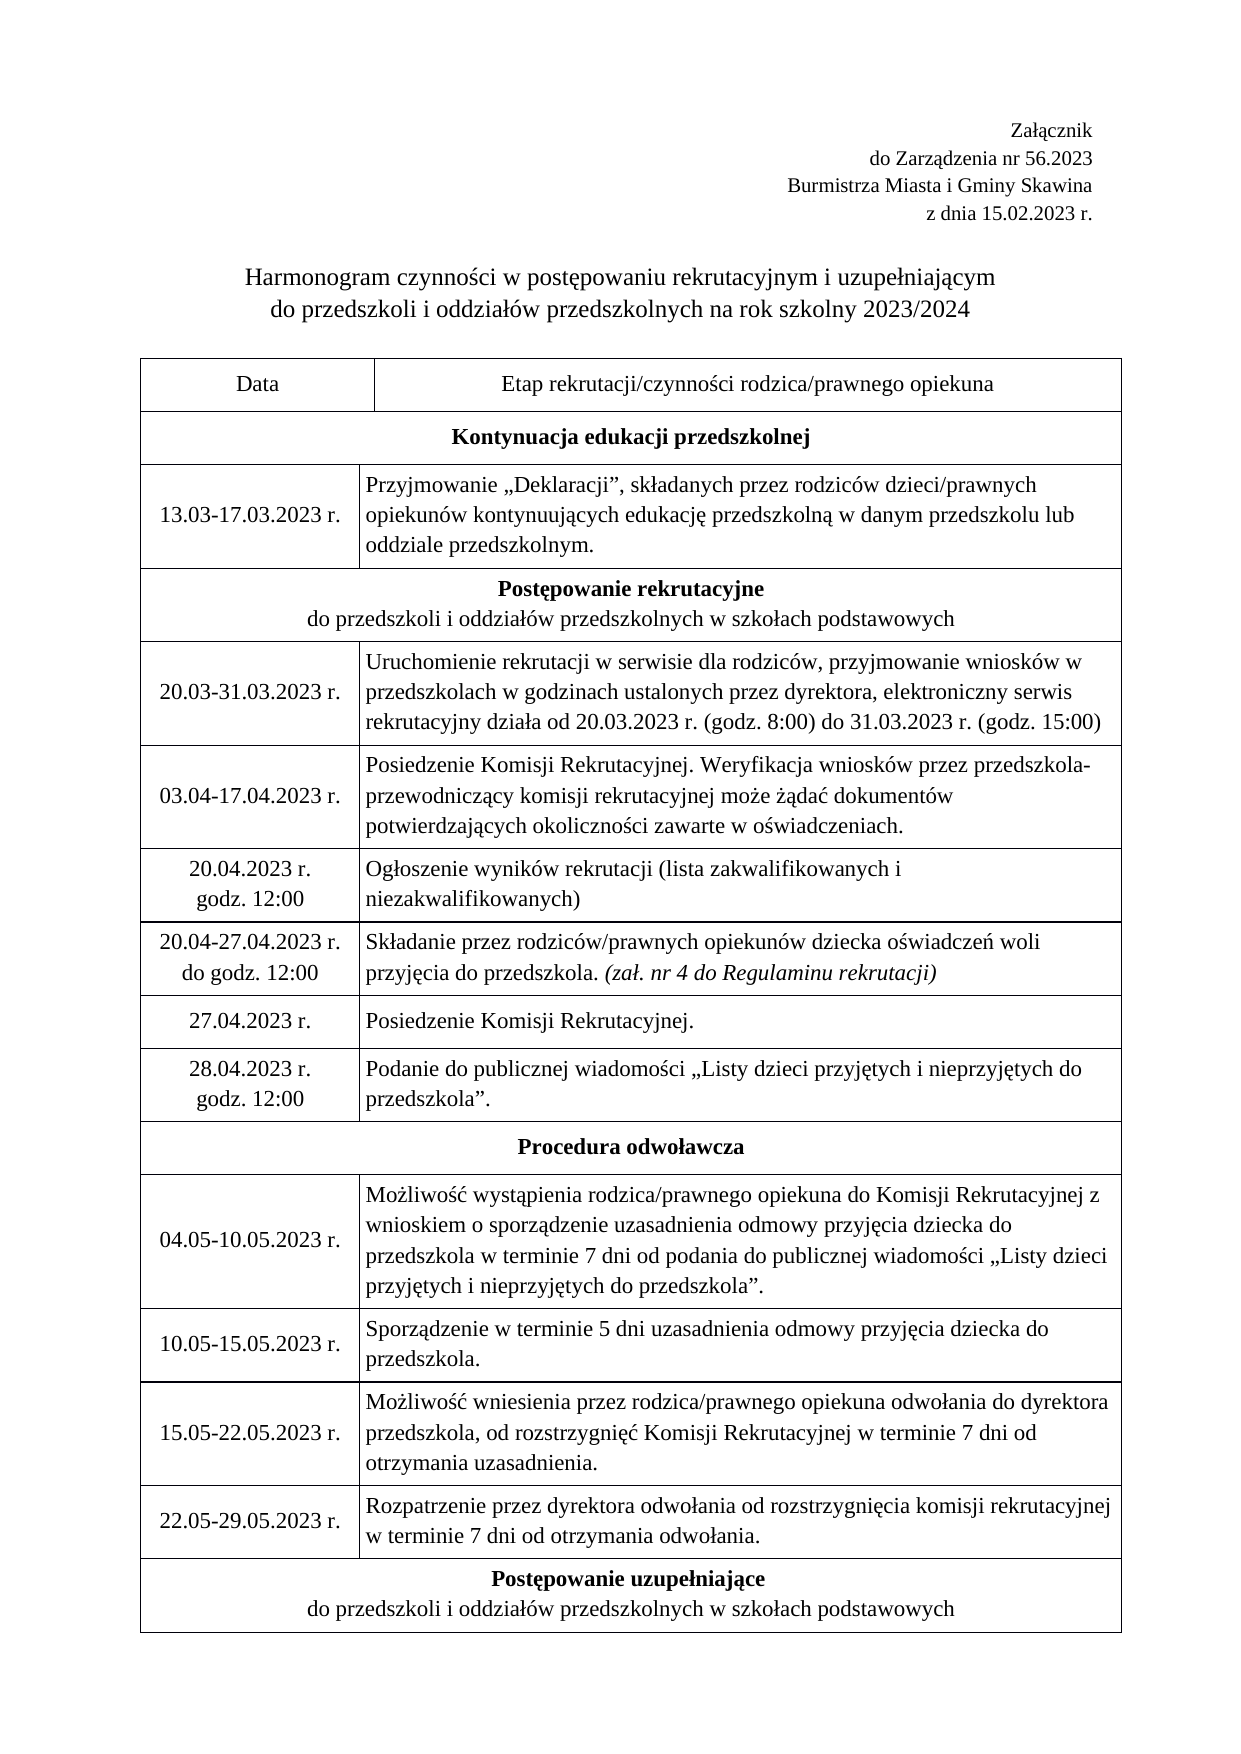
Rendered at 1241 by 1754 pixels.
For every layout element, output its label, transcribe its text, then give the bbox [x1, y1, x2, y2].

table_cell 20.04.2023 r. godz. 12:00 [141, 849, 359, 921]
table_cell Postępowanie rekrutacyjne do przedszkoli i oddziałów przedszkolnych w szkołach podstawowych [141, 569, 1121, 641]
text Załącznik [148, 118, 1092, 142]
table_cell Procedura odwoławcza [141, 1122, 1121, 1174]
table_header Data [141, 359, 374, 411]
table_cell Możliwość wystąpienia rodzica/prawnego opiekuna do Komisji Rekrutacyjnej z wnioskiem o sporządzenie uzasadnienia odmowy przyjęcia dziecka do przedszkola w terminie 7 dni od podania do publicznej wiadomości „Listy dzieci przyjętych i nieprzyjętych do przedszkola”. [360, 1175, 1121, 1308]
table_cell 28.04.2023 r. godz. 12:00 [141, 1049, 359, 1121]
table_cell 03.04-17.04.2023 r. [141, 746, 359, 848]
text Harmonogram czynności w postępowaniu rekrutacyjnym i uzupełniającym do przedszkoli i oddziałów przedszkolnych na rok szkolny 2023/2024 [148, 262, 1092, 323]
table_cell 15.05-22.05.2023 r. [141, 1383, 359, 1485]
table_cell Posiedzenie Komisji Rekrutacyjnej. Weryfikacja wniosków przez przedszkola- przewodniczący komisji rekrutacyjnej może żądać dokumentów potwierdzających okoliczności zawarte w oświadczeniach. [360, 746, 1121, 848]
table_cell 04.05-10.05.2023 r. [141, 1175, 359, 1308]
table_header Etap rekrutacji/czynności rodzica/prawnego opiekuna [375, 359, 1121, 411]
table_cell 13.03-17.03.2023 r. [141, 465, 359, 568]
table_cell Posiedzenie Komisji Rekrutacyjnej. [360, 996, 1121, 1048]
text Burmistrza Miasta i Gminy Skawina [148, 173, 1092, 197]
table_cell 20.03-31.03.2023 r. [141, 642, 359, 744]
text do Zarządzenia nr 56.2023 [148, 146, 1092, 170]
table_cell Składanie przez rodziców/prawnych opiekunów dziecka oświadczeń woli przyjęcia do przedszkola. (zał. nr 4 do Regulaminu rekrutacji) [360, 923, 1121, 995]
table_cell Uruchomienie rekrutacji w serwisie dla rodziców, przyjmowanie wniosków w przedszkolach w godzinach ustalonych przez dyrektora, elektroniczny serwis rekrutacyjny działa od 20.03.2023 r. (godz. 8:00) do 31.03.2023 r. (godz. 15:00) [360, 642, 1121, 744]
table_cell 10.05-15.05.2023 r. [141, 1309, 359, 1381]
table_cell Kontynuacja edukacji przedszkolnej [141, 412, 1121, 464]
table_cell Sporządzenie w terminie 5 dni uzasadnienia odmowy przyjęcia dziecka do przedszkola. [360, 1309, 1121, 1381]
table_cell 27.04.2023 r. [141, 996, 359, 1048]
table_cell Przyjmowanie „Deklaracji”, składanych przez rodziców dzieci/prawnych opiekunów kontynuujących edukację przedszkolną w danym przedszkolu lub oddziale przedszkolnym. [360, 465, 1121, 568]
table_cell Podanie do publicznej wiadomości „Listy dzieci przyjętych i nieprzyjętych do przedszkola”. [360, 1049, 1121, 1121]
text z dnia 15.02.2023 r. [148, 201, 1092, 225]
table_cell 20.04-27.04.2023 r. do godz. 12:00 [141, 923, 359, 995]
table_cell Rozpatrzenie przez dyrektora odwołania od rozstrzygnięcia komisji rekrutacyjnej w terminie 7 dni od otrzymania odwołania. [360, 1486, 1121, 1558]
table_cell 22.05-29.05.2023 r. [141, 1486, 359, 1558]
table_cell Ogłoszenie wyników rekrutacji (lista zakwalifikowanych i niezakwalifikowanych) [360, 849, 1121, 921]
table_cell Możliwość wniesienia przez rodzica/prawnego opiekuna odwołania do dyrektora przedszkola, od rozstrzygnięć Komisji Rekrutacyjnej w terminie 7 dni od otrzymania uzasadnienia. [360, 1383, 1121, 1485]
table_cell Postępowanie uzupełniające do przedszkoli i oddziałów przedszkolnych w szkołach podstawowych [141, 1559, 1121, 1632]
